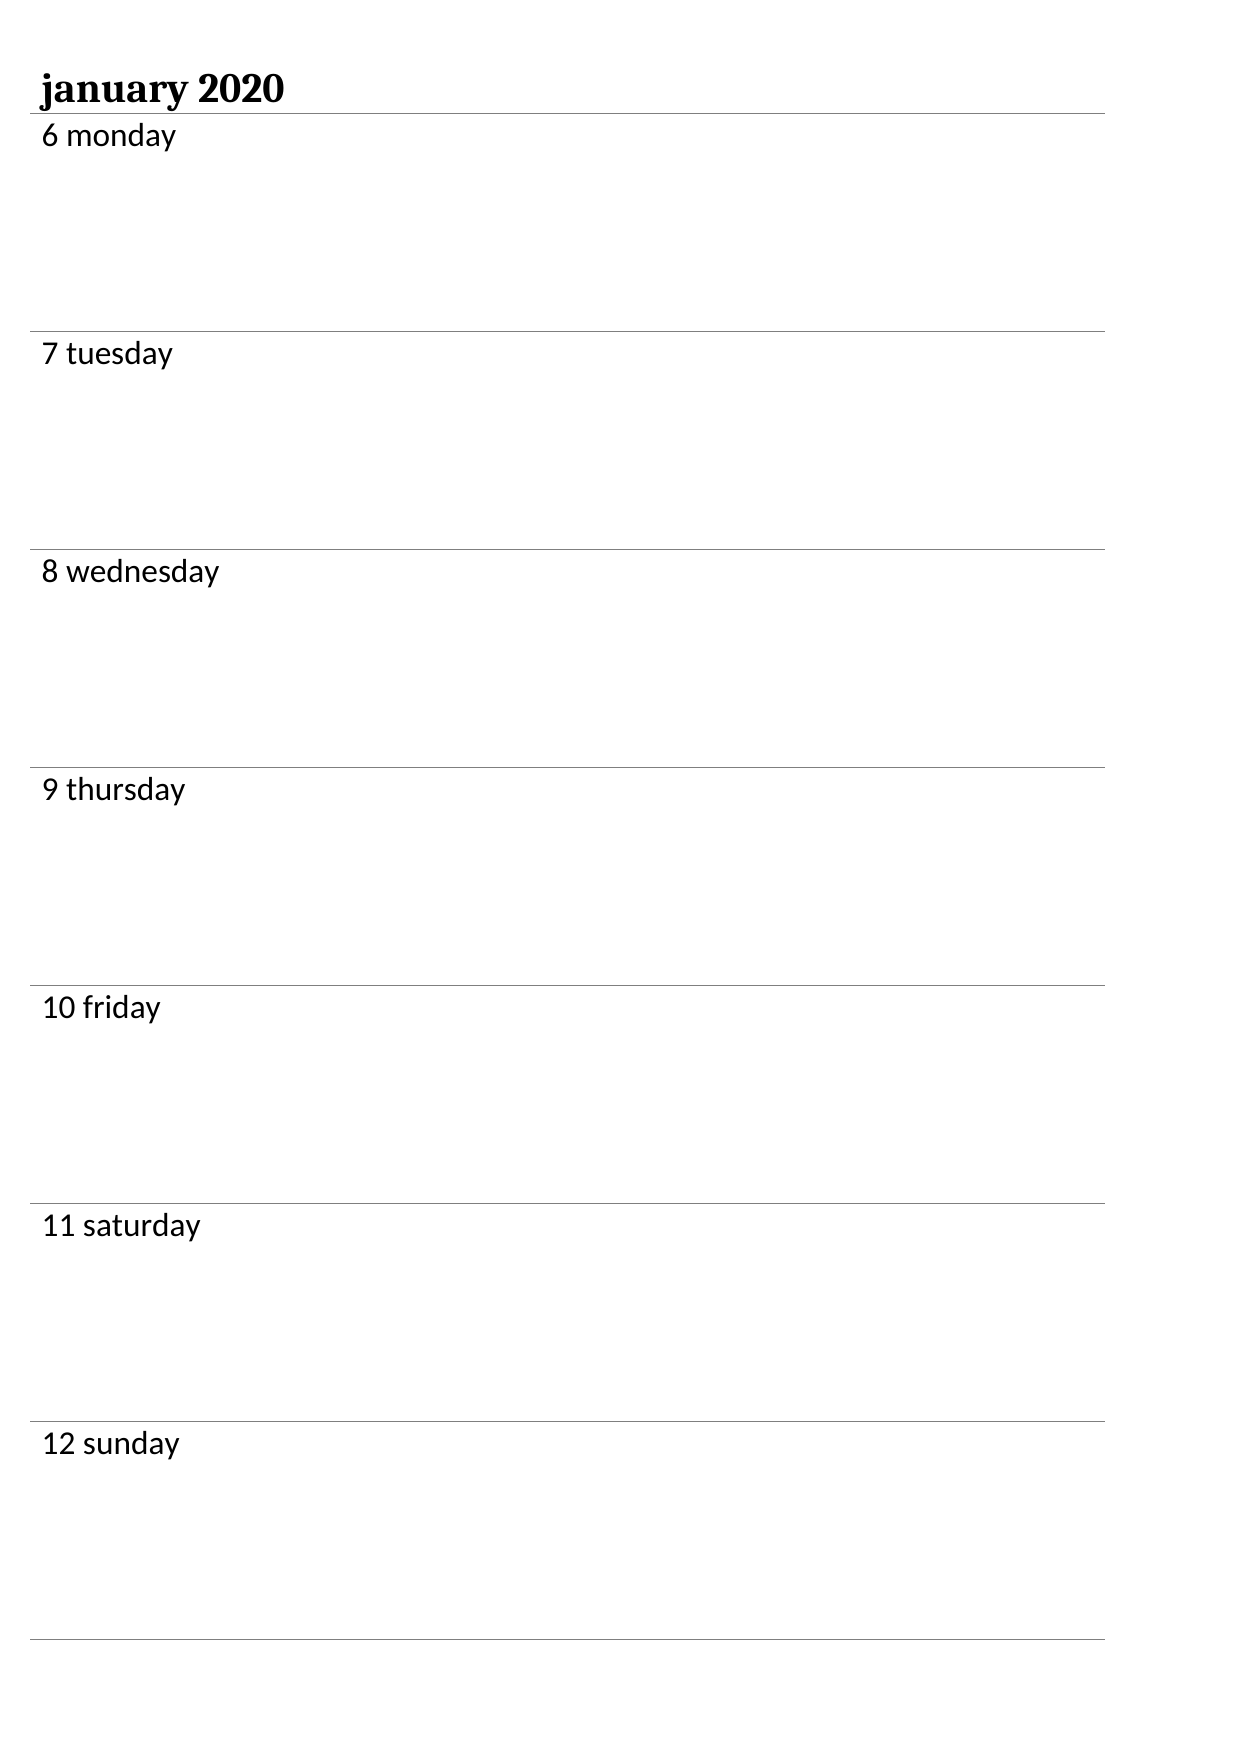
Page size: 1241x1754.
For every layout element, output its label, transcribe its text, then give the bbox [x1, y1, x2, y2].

table_cell 7 tuesday [30, 332, 1105, 549]
table_header january 2020 [30, 65, 1105, 113]
table_cell 6 monday [30, 114, 1105, 331]
table_cell 9 thursday [30, 768, 1105, 985]
table_cell 12 sunday [30, 1422, 1105, 1639]
table_cell 11 saturday [30, 1204, 1105, 1421]
table_cell 8 wednesday [30, 550, 1105, 767]
table_cell 10 friday [30, 986, 1105, 1203]
